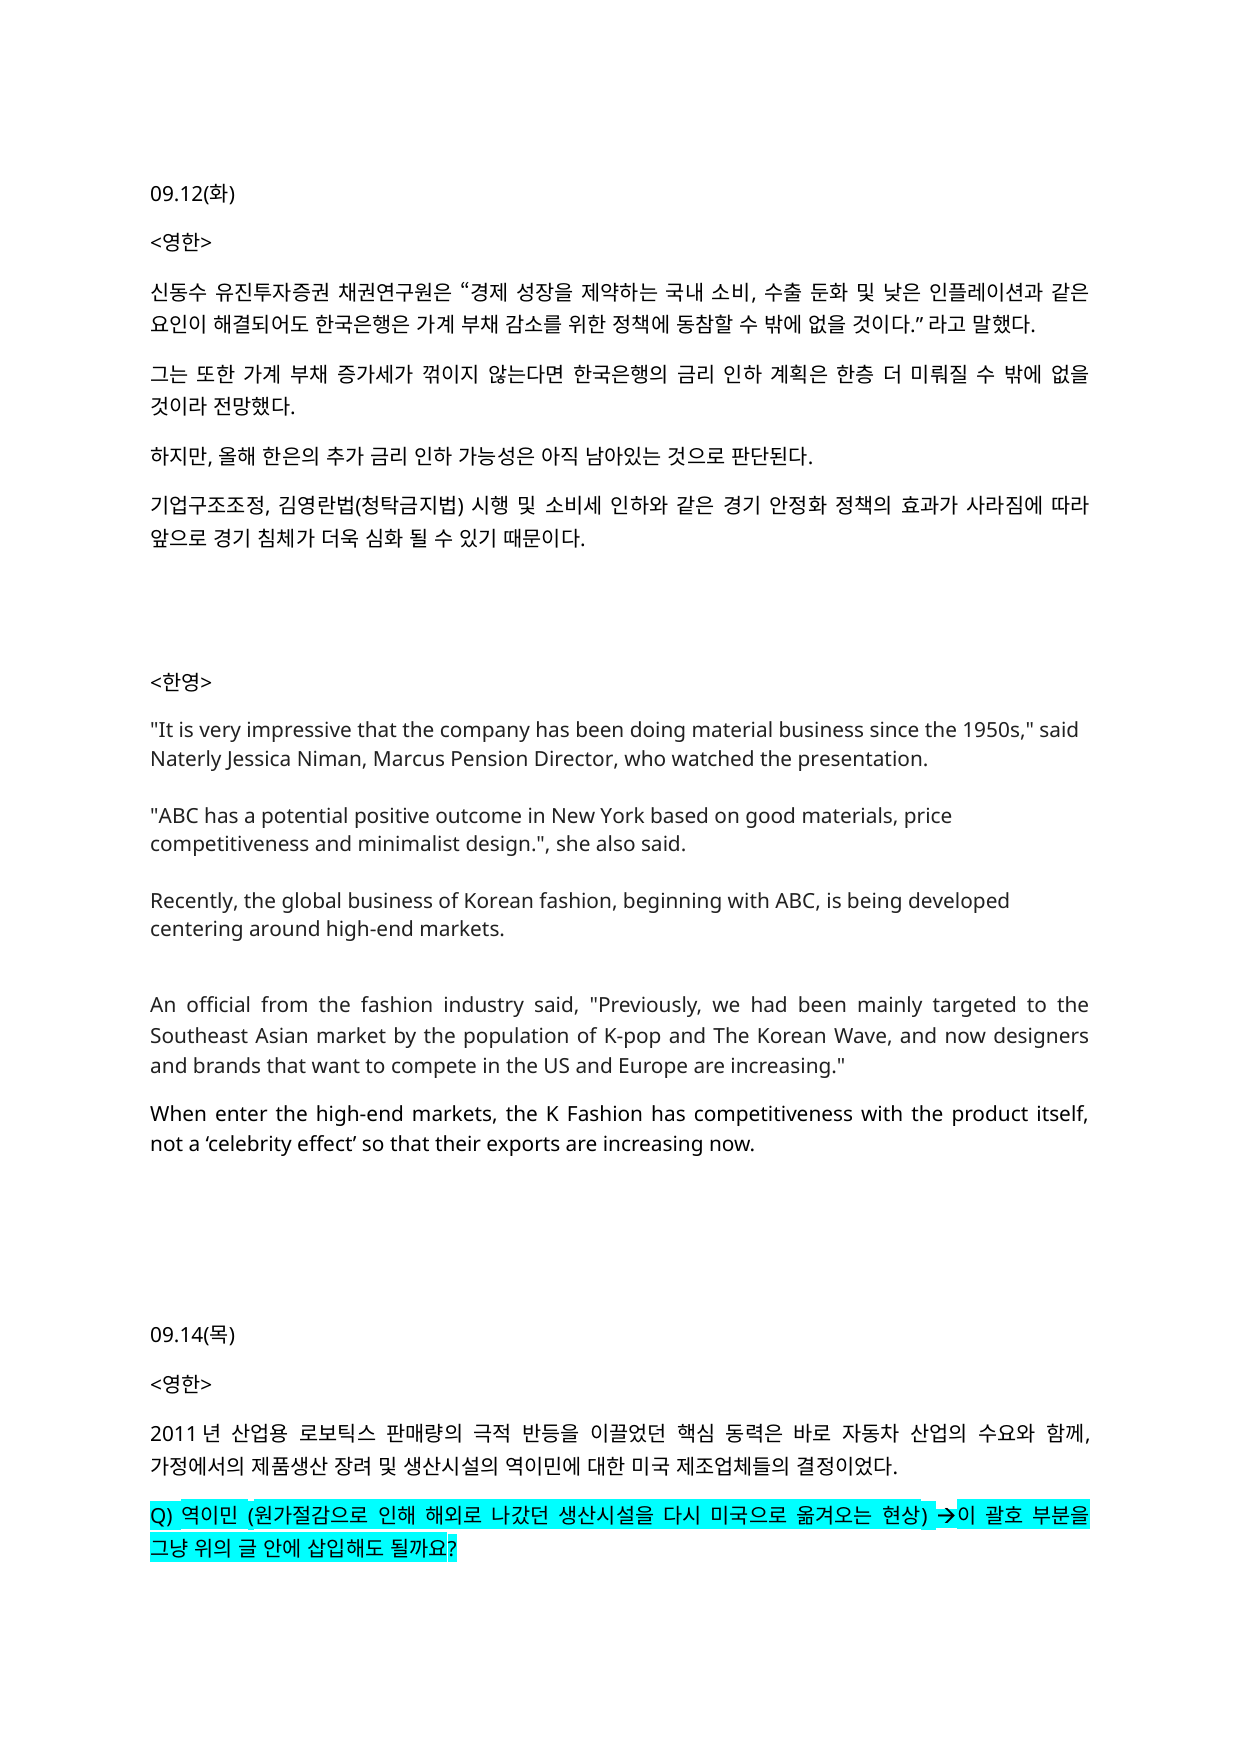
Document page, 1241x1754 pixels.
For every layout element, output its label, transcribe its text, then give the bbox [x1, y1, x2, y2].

text 기업구조조정, 김영란법(청탁금지법) 시행 및 소비세 인하와 같은 경기 안정화 정책의 효과가 사라짐에 따라 앞으로 경기 침체가 더욱 심화 될 수 있기 때문이다. [150, 489, 1090, 552]
text Q) 역이민 (원가절감으로 인해 해외로 나갔던 생산시설을 다시 미국으로 옮겨오는 현상) 이 괄호 부분을 그냥 위의 글 안에 삽입해도 될까요? [150, 1528, 1090, 1562]
text 09.12(화) [150, 177, 1090, 207]
text <영한> [150, 227, 1090, 257]
text 하지만, 올해 한은의 추가 금리 인하 가능성은 아직 남아있는 것으로 판단된다. [150, 440, 1090, 470]
text "ABC has a potential positive outcome in New York based on good materials, price competitiveness and minimalist design.", she also said. [150, 801, 1090, 858]
text <한영> [150, 666, 1090, 696]
text 그는 또한 가계 부채 증가세가 꺾이지 않는다면 한국은행의 금리 인하 계획은 한층 더 미뤄질 수 밖에 없을 것이라 전망했다. [150, 358, 1090, 421]
text 신동수 유진투자증권 채권연구원은 “경제 성장을 제약하는 국내 소비, 수출 둔화 및 낮은 인플레이션과 같은 요인이 해결되어도 한국은행은 가계 부채 감소를 위한 정책에 동참할 수 밖에 없을 것이다.” 라고 말했다. [150, 276, 1090, 339]
text 09.14(목) [150, 1318, 1090, 1349]
text <영한> [150, 1368, 1090, 1398]
text An official from the fashion industry said, "Previously, we had been mainly targeted to the Southeast Asian market by the population of K-pop and The Korean Wave, and now designers and brands that want to compete in the US and Europe are increasing." [150, 1049, 1090, 1080]
text 2011년 산업용 로보틱스 판매량의 극적 반등을 이끌었던 핵심 동력은 바로 자동차 산업의 수요와 함께, 가정에서의 제품생산 장려 및 생산시설의 역이민에 대한 미국 제조업체들의 결정이었다. [150, 1417, 1090, 1480]
text Recently, the global business of Korean fashion, beginning with ABC, is being developed centering around high-end markets. [150, 886, 1090, 943]
text "It is very impressive that the company has been doing material business since the 1950s," said Naterly Jessica Niman, Marcus Pension Director, who watched the presentation. [150, 715, 1090, 772]
text When enter the high-end markets, the K Fashion has competitiveness with the product itself, not a ‘celebrity effect’ so that their exports are increasing now. [150, 1099, 1090, 1158]
